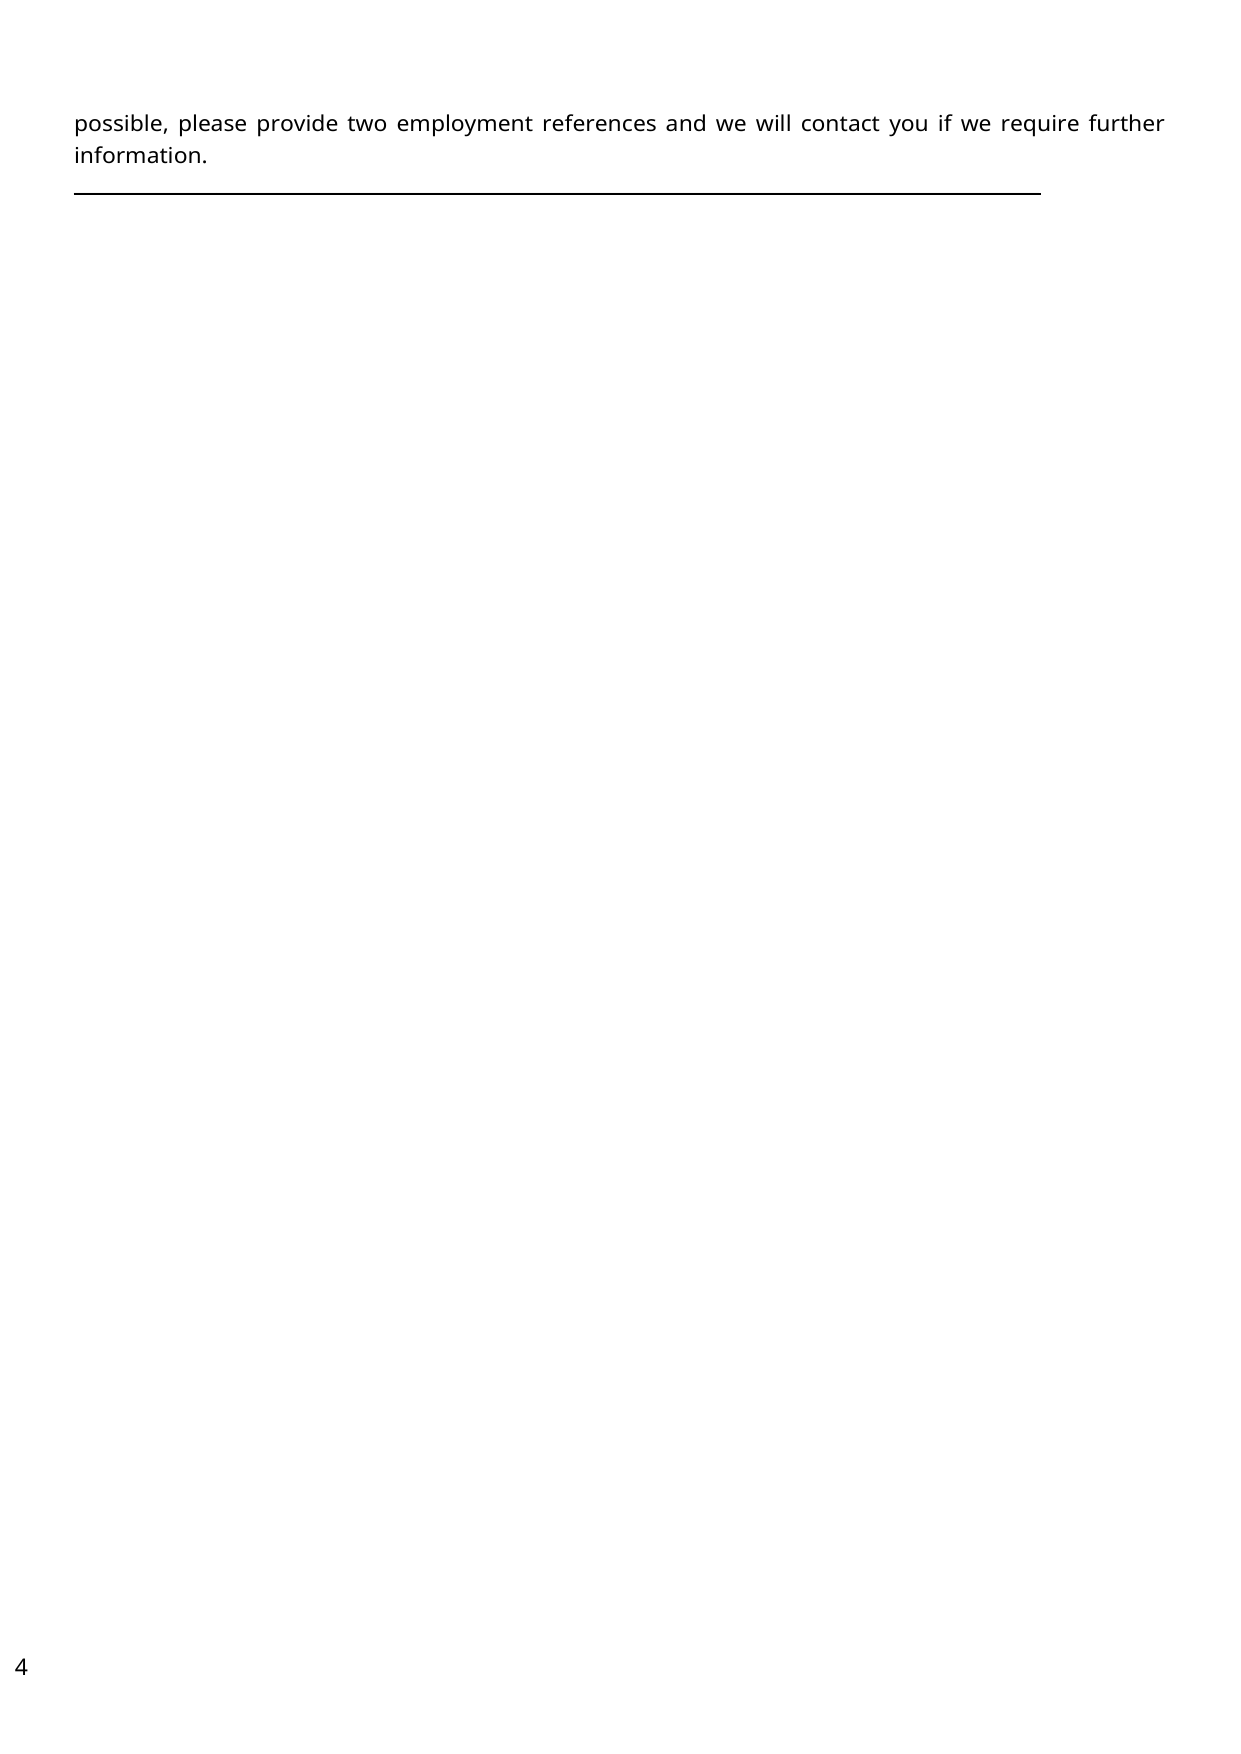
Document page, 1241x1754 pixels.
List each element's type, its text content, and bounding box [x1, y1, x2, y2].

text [74, 108, 1166, 169]
text _______________________________________________________________________________________________ [74, 171, 1226, 197]
